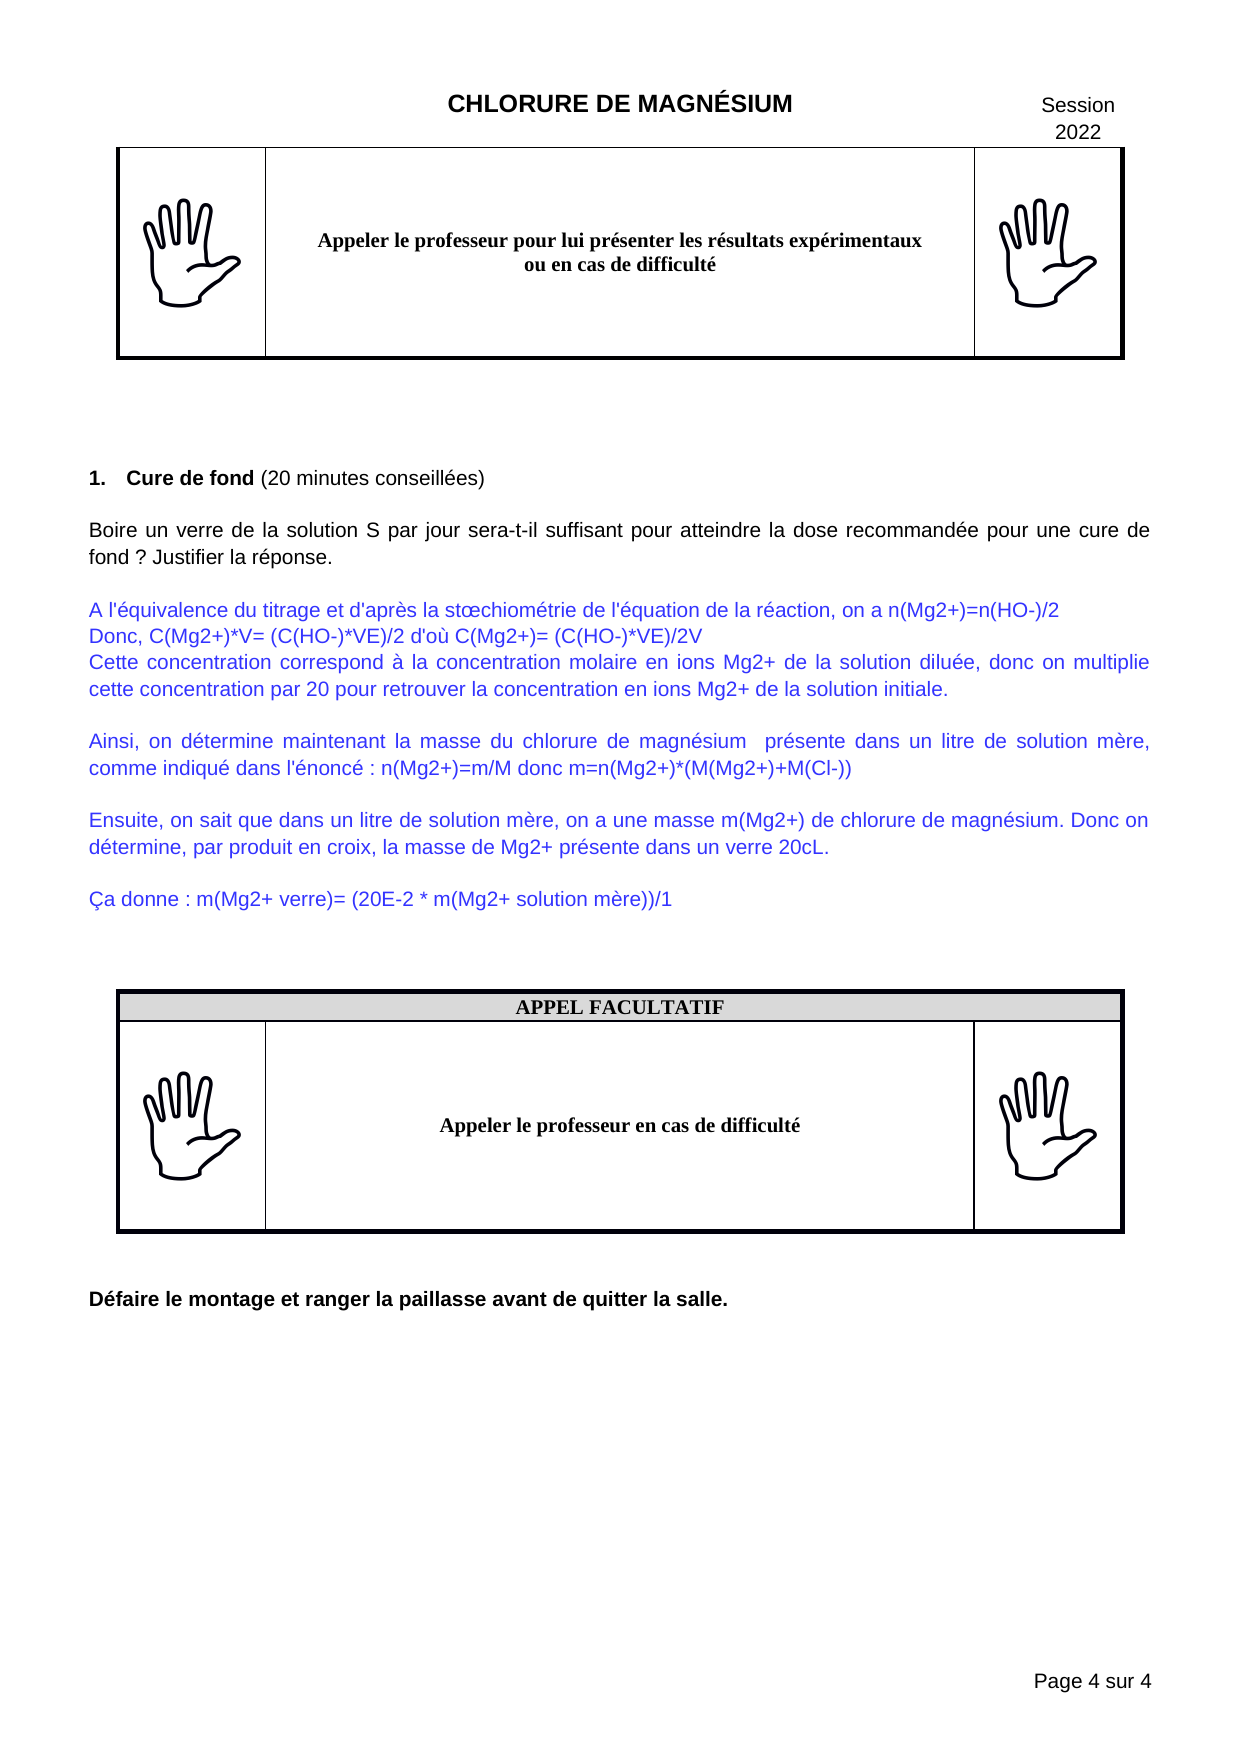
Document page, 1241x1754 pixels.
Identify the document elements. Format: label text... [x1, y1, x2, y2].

table_header [974, 994, 1120, 1020]
table_cell 🖐 [120, 148, 265, 356]
table_cell 🖐 [120, 1022, 265, 1229]
text Ainsi, on détermine maintenant la masse du chlorure de magnésium présente dans un litre de solution mère, comme indiqué dans l'énoncé : n(Mg2+)=m/M donc m=n(Mg2+)*(M(Mg2+)+M(Cl-)) [89, 729, 1152, 779]
text Ensuite, on sait que dans un litre de solution mère, on a une masse m(Mg2+) de chlorure de magnésium. Donc on détermine, par produit en croix, la masse de Mg2+ présente dans un verre 20cL. [89, 808, 1152, 858]
table_cell Appeler le professeur en cas de difficulté [266, 1022, 973, 1229]
text Ça donne : m(Mg2+ verre)= (20E-2 * m(Mg2+ solution mère))/1 [89, 887, 1152, 911]
text Boire un verre de la solution S par jour sera-t-il suffisant pour atteindre la dose recommandée pour une cure de fond ? Justifier la réponse. [89, 518, 1152, 569]
text Donc, C(Mg2+)*V= (C(HO-)*VE)/2 d'où C(Mg2+)= (C(HO-)*VE)/2V [89, 624, 1152, 648]
table_header [120, 994, 266, 1020]
text Défaire le montage et ranger la paillasse avant de quitter la salle. [89, 1286, 1152, 1310]
table_cell 🖐 [975, 148, 1120, 356]
table_cell 🖐 [975, 1022, 1120, 1229]
list Cure de fond (20 minutes conseillées) [89, 466, 1152, 489]
text Cette concentration correspond à la concentration molaire en ions Mg2+ de la solution diluée, donc on multiplie cette concentration par 20 pour retrouver la concentration en ions Mg2+ de la solution initiale. [89, 650, 1152, 700]
table_cell Appeler le professeur pour lui présenter les résultats expérimentaux ou en cas de difficulté [266, 148, 974, 356]
table_header APPEL FACULTATIF [266, 994, 974, 1020]
text A l'équivalence du titrage et d'après la stœchiométrie de l'équation de la réaction, on a n(Mg2+)=n(HO-)/2 [89, 597, 1152, 621]
